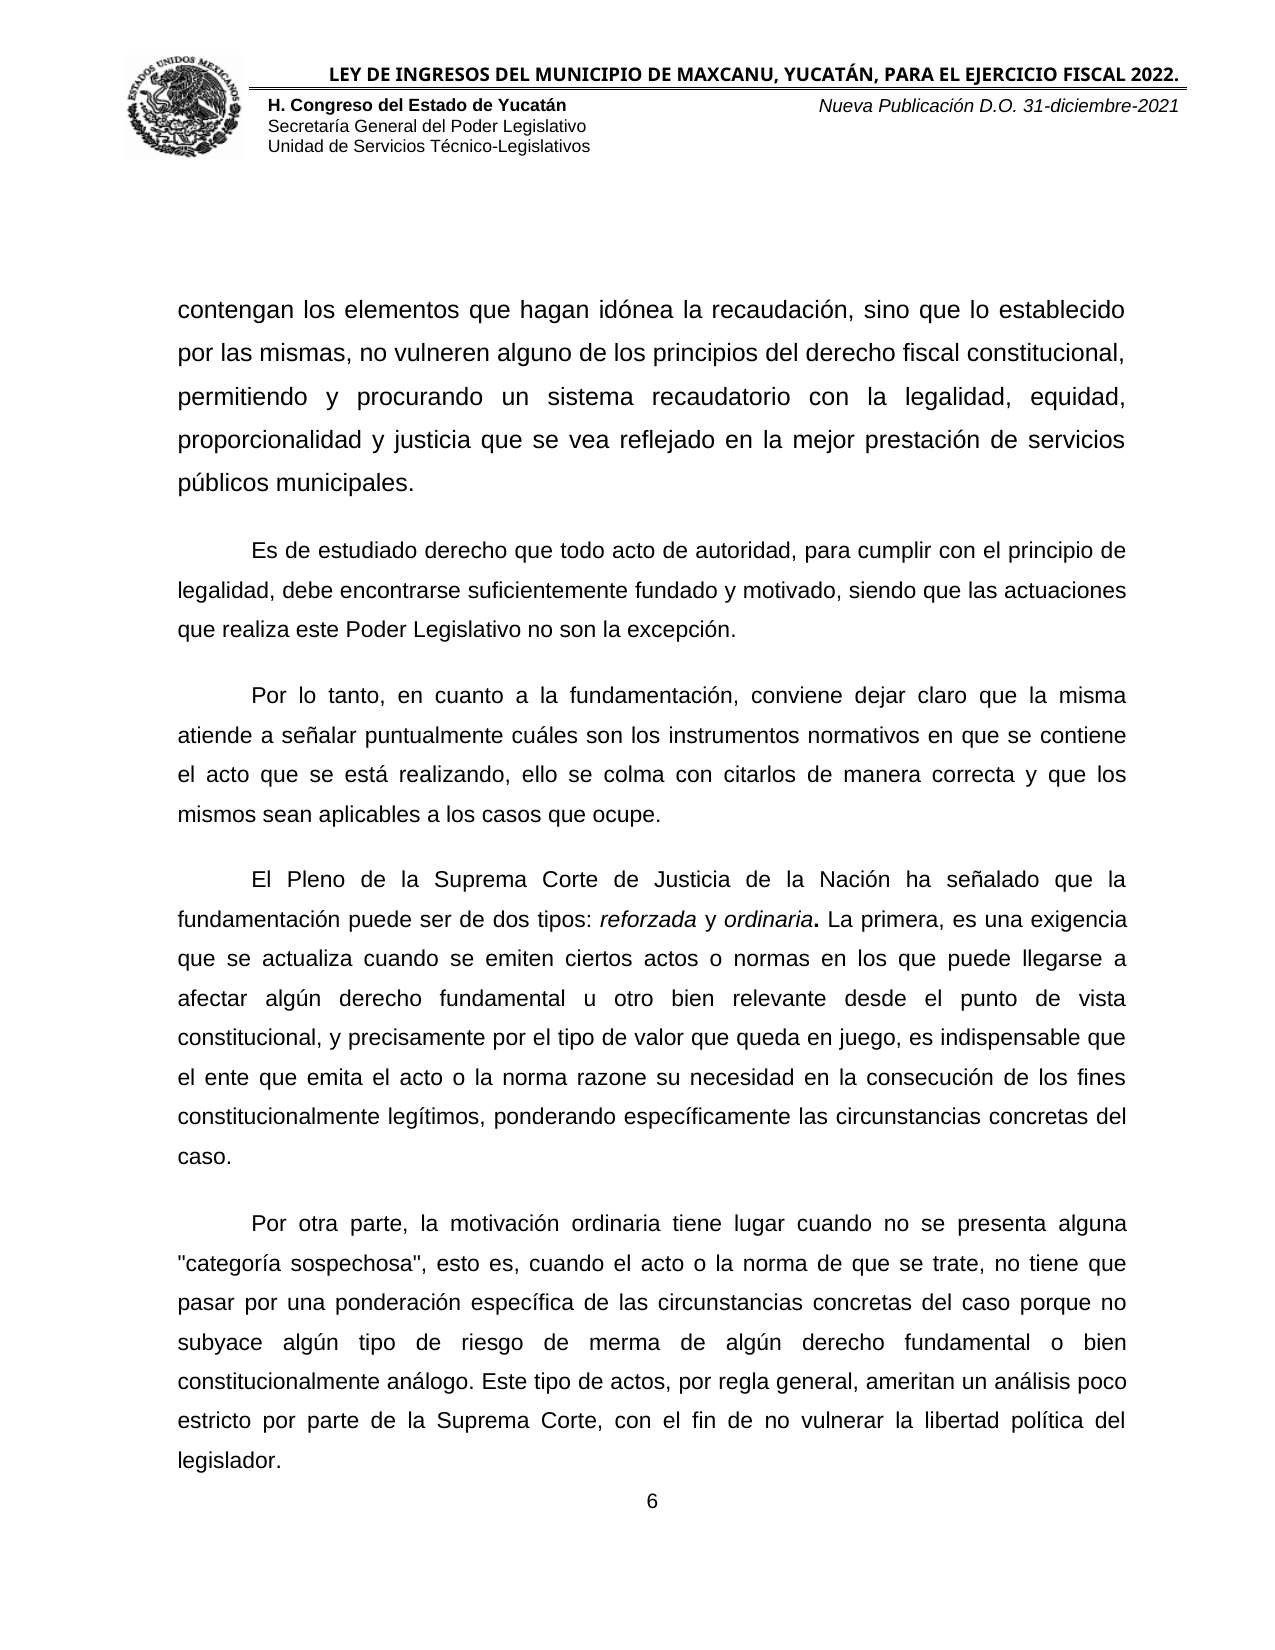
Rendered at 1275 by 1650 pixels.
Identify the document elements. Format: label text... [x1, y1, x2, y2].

text Por lo tanto, en cuanto a la fundamentación, conviene dejar claro que la misma atiende a señalar puntualmente cuáles son los instrumentos normativos en que se contiene el acto que se está realizando, ello se colma con citarlos de manera correcta y que los mismos sean aplicables a los casos que ocupe. [177, 682, 1127, 827]
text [177, 295, 1127, 497]
text El Pleno de la Suprema Corte de Justicia de la Nación ha señalado que la fundamentación puede ser de dos tipos: reforzada y ordinaria. La primera, es una exigencia que se actualiza cuando se emiten ciertos actos o normas en los que puede llegarse a afectar algún derecho fundamental u otro bien relevante desde el punto de vista constitucional, y precisamente por el tipo de valor que queda en juego, es indispensable que el ente que emita el acto o la norma razone su necesidad en la consecución de los fines constitucionalmente legítimos, ponderando específicamente las circunstancias concretas del caso. [177, 866, 1127, 1169]
text Es de estudiado derecho que todo acto de autoridad, para cumplir con el principio de legalidad, debe encontrarse suficientemente fundado y motivado, siendo que las actuaciones que realiza este Poder Legislativo no son la excepción. [177, 537, 1127, 643]
text Por otra parte, la motivación ordinaria tiene lugar cuando no se presenta alguna "categoría sospechosa", esto es, cuando el acto o la norma de que se trate, no tiene que pasar por una ponderación específica de las circunstancias concretas del caso porque no subyace algún tipo de riesgo de merma de algún derecho fundamental o bien constitucionalmente análogo. Este tipo de actos, por regla general, ameritan un análisis poco estricto por parte de la Suprema Corte, con el fin de no vulnerar la libertad política del legislador. [177, 1210, 1127, 1473]
